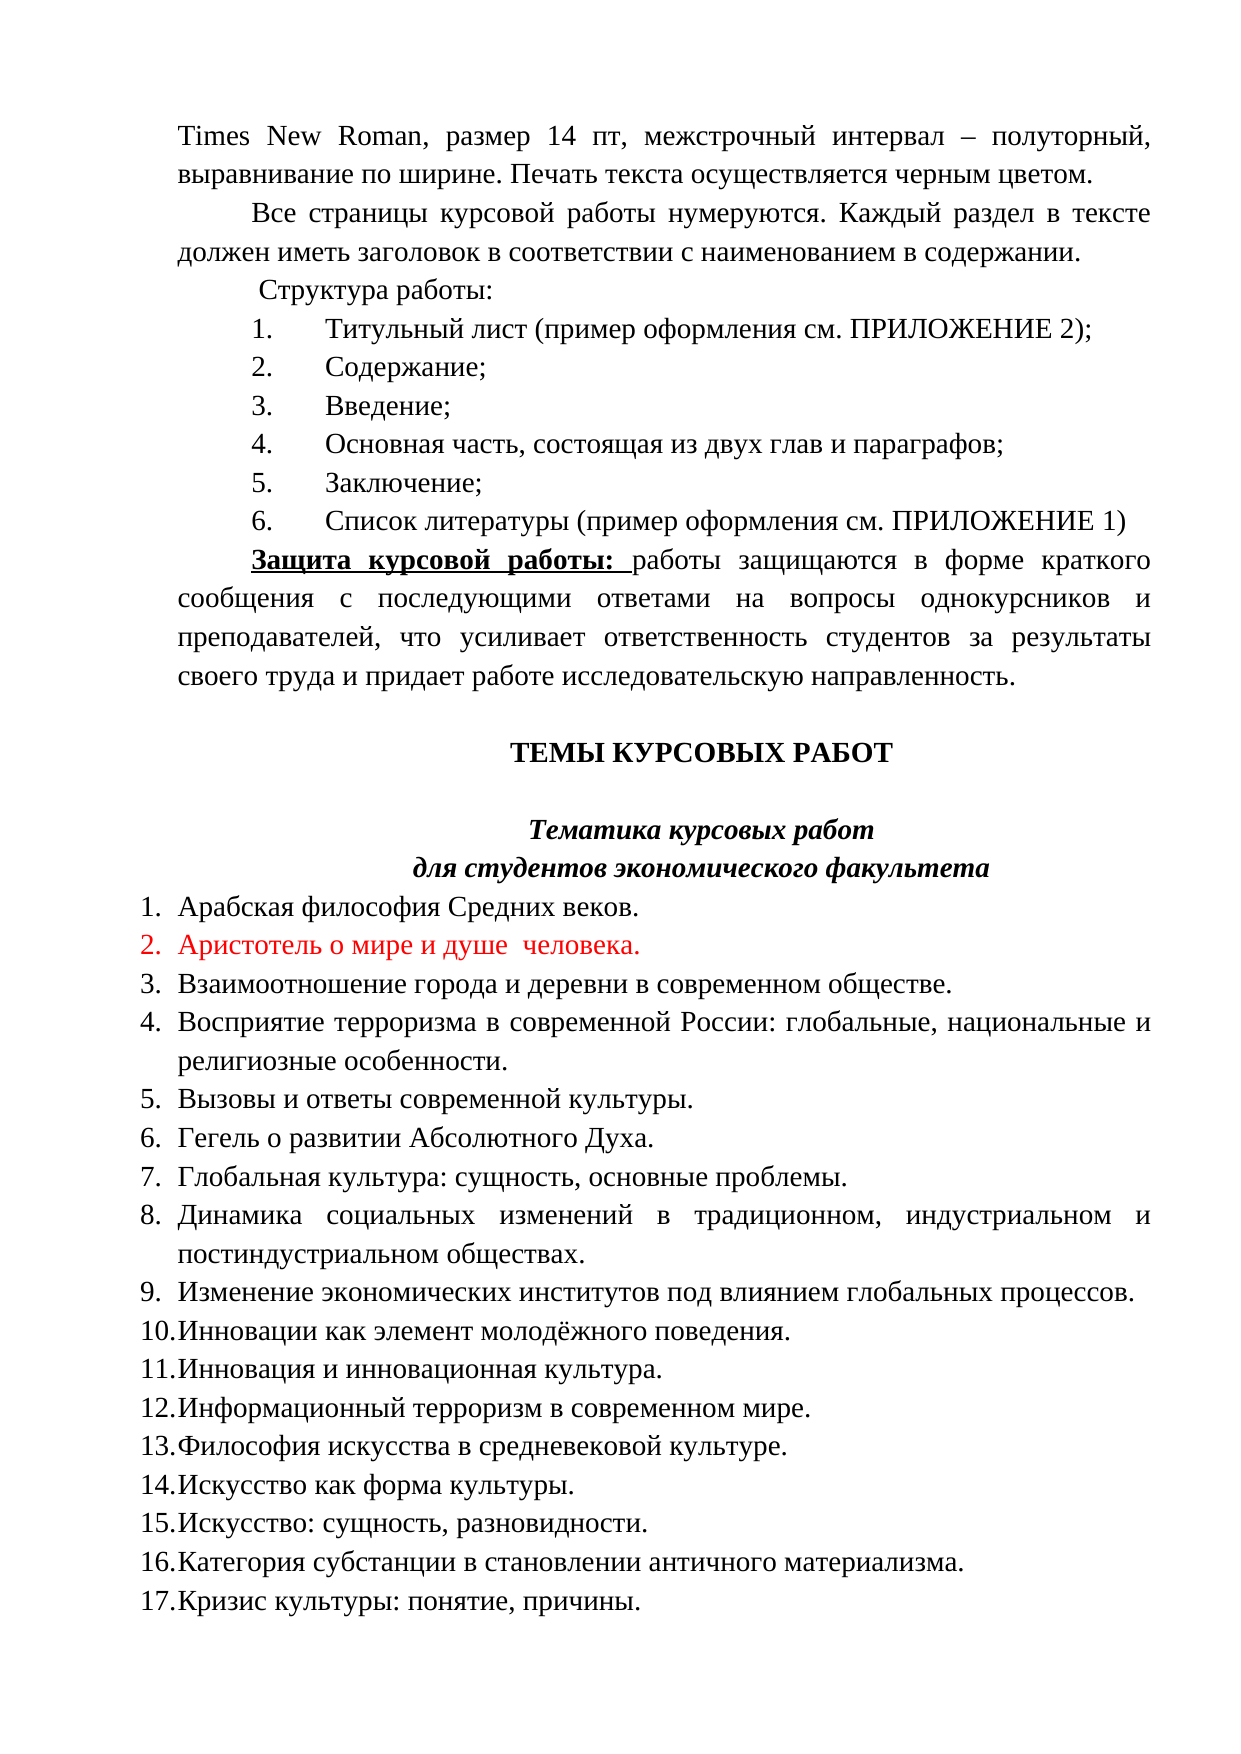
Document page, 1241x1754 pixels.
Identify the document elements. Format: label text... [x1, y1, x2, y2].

list Инновация и инновационная культура. [140, 1351, 1152, 1385]
list Содержание; [177, 349, 1152, 383]
list Кризис культуры: понятие, причины. [140, 1583, 1152, 1616]
list Введение; [177, 388, 1152, 421]
list Искусство как форма культуры. [140, 1467, 1152, 1501]
list Философия искусства в средневековой культуре. [140, 1428, 1152, 1462]
list Структура работы: [177, 272, 1152, 306]
list Категория субстанции в становлении античного материализма. [140, 1544, 1152, 1578]
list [177, 118, 1152, 190]
list Вызовы и ответы современной культуры. [140, 1082, 1152, 1115]
list Заключение; [177, 465, 1152, 498]
list Динамика социальных изменений в традиционном, индустриальном и постиндустриальном обществах. [140, 1197, 1152, 1269]
list Взаимоотношение города и деревни в современном обществе. [140, 966, 1152, 999]
list Инновации как элемент молодёжного поведения. [140, 1313, 1152, 1346]
list Искусство: сущность, разновидности. [140, 1506, 1152, 1539]
list Глобальная культура: сущность, основные проблемы. [140, 1159, 1152, 1192]
list Гегель о развитии Абсолютного Духа. [140, 1120, 1152, 1154]
list Аристотель о мире и душе человека. [140, 927, 1152, 961]
list Информационный терроризм в современном мире. [140, 1390, 1152, 1423]
list Арабская философия Средних веков. [140, 889, 1152, 922]
list Титульный лист (пример оформления см. ПРИЛОЖЕНИЕ 2); [177, 311, 1152, 344]
list для студентов экономического факультета [177, 850, 1152, 884]
list Основная часть, состоящая из двух глав и параграфов; [177, 426, 1152, 460]
list Тематика курсовых работ [177, 812, 1152, 845]
list Все страницы курсовой работы нумеруются. Каждый раздел в тексте должен иметь заголовок в соответствии с наименованием в содержании. [177, 195, 1152, 267]
list Изменение экономических институтов под влиянием глобальных процессов. [140, 1274, 1152, 1308]
list Защита курсовой работы: работы защищаются в форме краткого сообщения с последующими ответами на вопросы однокурсников и преподавателей, что усиливает ответственность студентов за результаты своего труда и придает работе исследовательскую направленность. [177, 542, 1152, 691]
list Список литературы (пример оформления см. ПРИЛОЖЕНИЕ 1) [177, 503, 1152, 537]
list ТЕМЫ КУРСОВЫХ РАБОТ [177, 735, 1152, 768]
list Восприятие терроризма в современной России: глобальные, национальные и религиозные особенности. [140, 1004, 1152, 1077]
